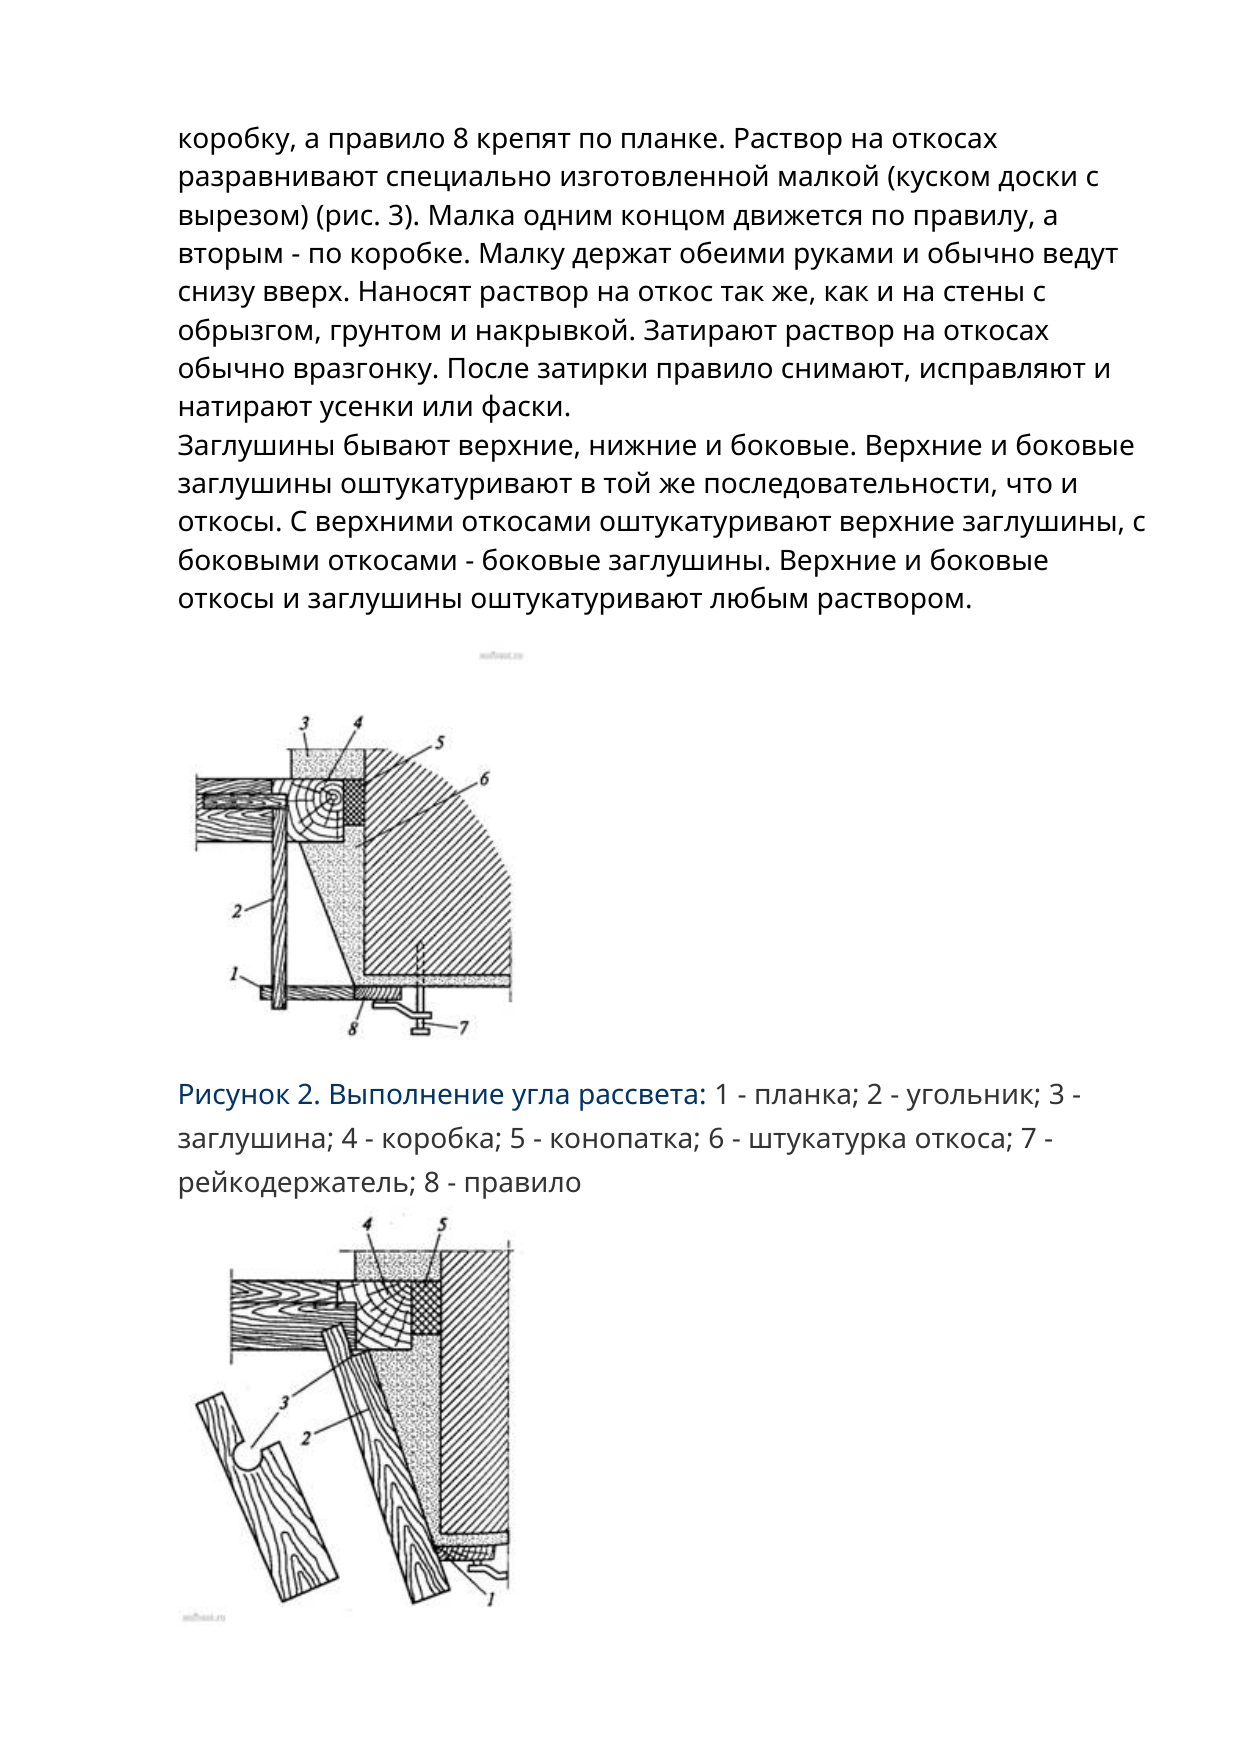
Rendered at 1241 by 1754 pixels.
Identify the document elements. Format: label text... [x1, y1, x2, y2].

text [177, 118, 1152, 425]
picture [177, 640, 539, 1051]
subtitle Рисунок 2. Выполнение угла рассвета: 1 - планка; 2 - угольник; 3 - заглушина; 4 - коробка; 5 - конопатка; 6 - штукатурка откоса; 7 - рейкодержатель; 8 - правило [177, 1074, 1152, 1201]
picture [177, 1206, 524, 1626]
text Заглушины бывают верхние, нижние и боковые. Верхние и боковые заглушины оштукатуривают в той же последовательности, что и откосы. С верхними откосами оштукатуривают верхние заглушины, с боковыми откосами - боковые заглушины. Верхние и боковые откосы и заглушины оштукатуривают любым раствором. [177, 425, 1152, 616]
